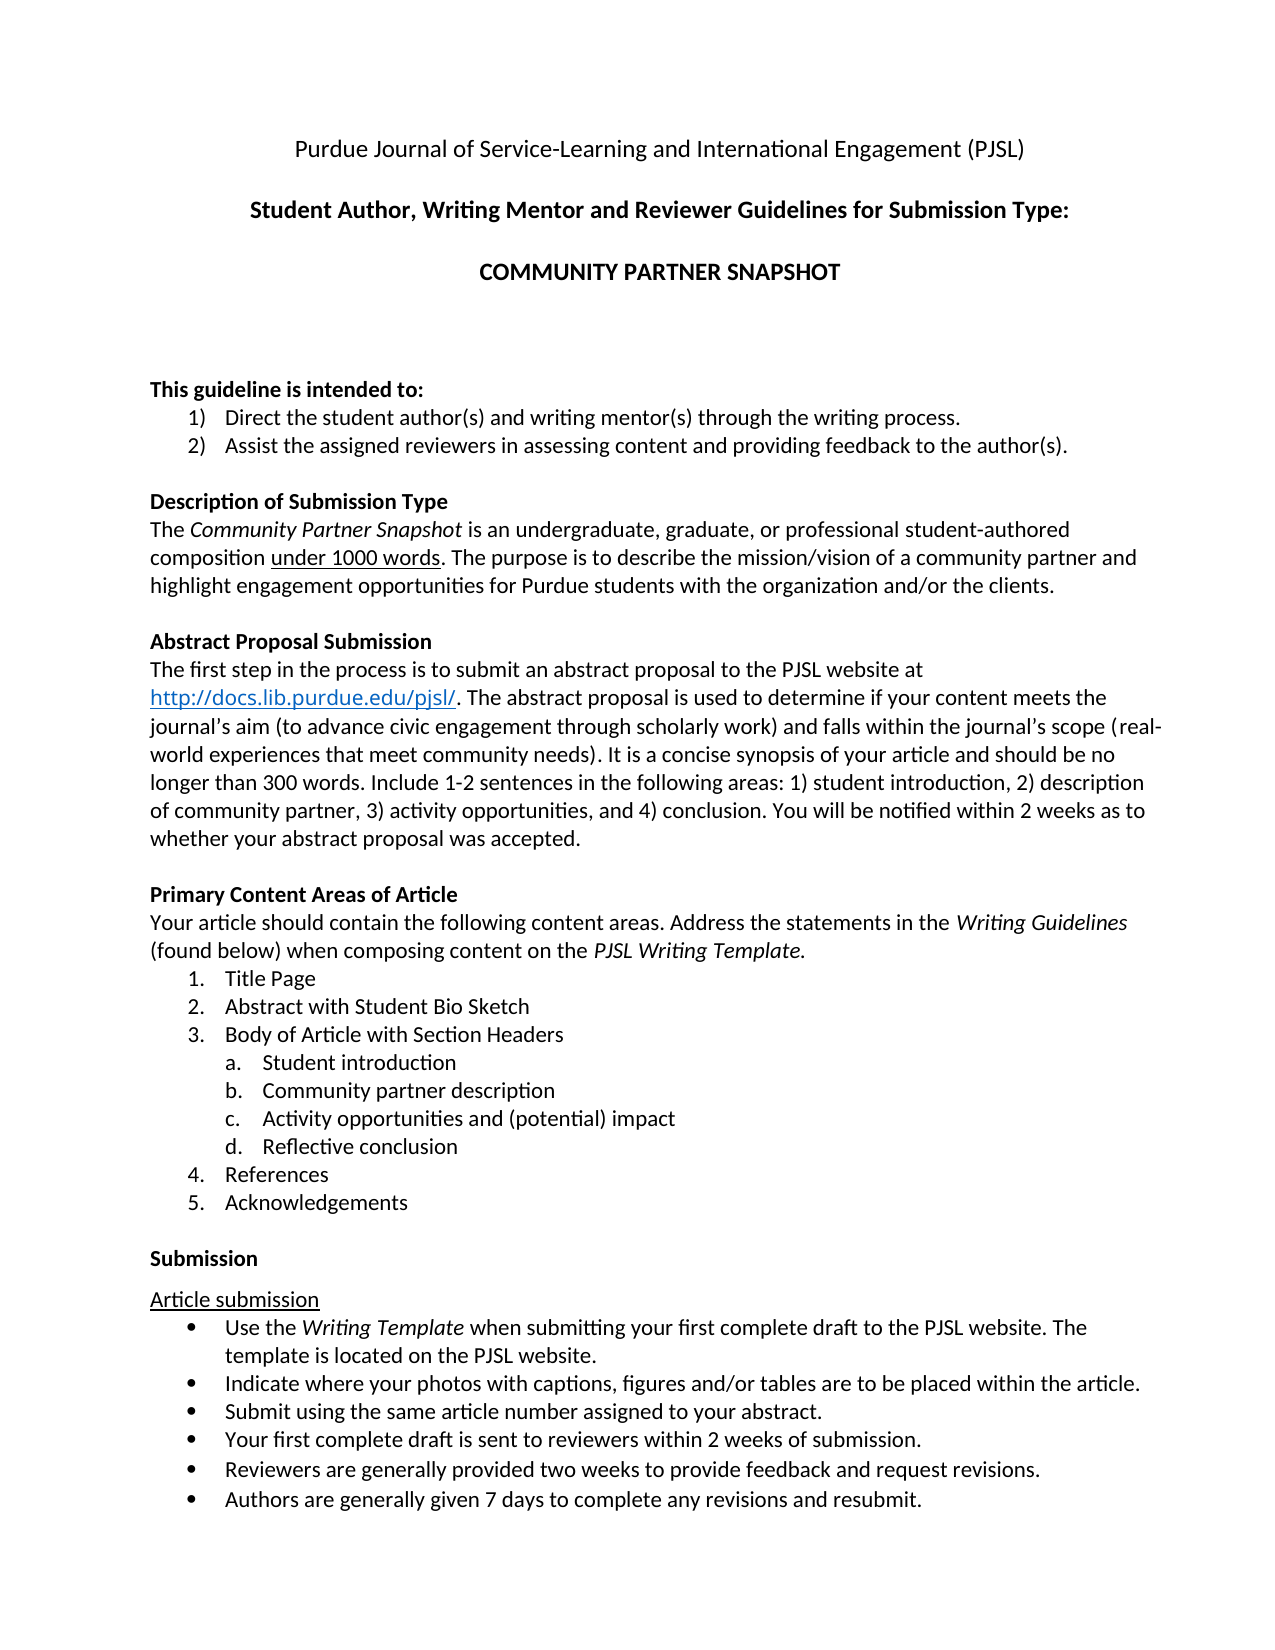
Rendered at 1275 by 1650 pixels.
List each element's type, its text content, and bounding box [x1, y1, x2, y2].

list References [187, 1160, 1170, 1188]
text Abstract Proposal Submission [150, 627, 1170, 656]
list Activity opportunities and (potential) impact [225, 1104, 1170, 1132]
list Body of Article with Section Headers [187, 1020, 1170, 1048]
list Student introduction [225, 1048, 1170, 1076]
text Description of Submission Type [150, 487, 1170, 515]
list Reflective conclusion [225, 1132, 1170, 1160]
text Article submission [150, 1285, 1170, 1313]
list Reviewers are generally provided two weeks to provide feedback and request revisions. [187, 1455, 1170, 1483]
text Submission [150, 1244, 1170, 1272]
text Your article should contain the following content areas. Address the statements in the Writing Guidelines (found below) when composing content on the PJSL Writing Template. [150, 908, 1170, 964]
list Direct the student author(s) and writing mentor(s) through the writing process. [187, 403, 1170, 431]
list Authors are generally given 7 days to complete any revisions and resubmit. [187, 1486, 1170, 1514]
list Your first complete draft is sent to reviewers within 2 weeks of submission. [187, 1425, 1170, 1453]
list Abstract with Student Bio Sketch [187, 992, 1170, 1020]
list Community partner description [225, 1076, 1170, 1104]
text Student Author, Writing Mentor and Reviewer Guidelines for Submission Type: [150, 195, 1170, 225]
text The Community Partner Snapshot is an undergraduate, graduate, or professional student-authored composition under 1000 words. The purpose is to describe the mission/vision of a community partner and highlight engagement opportunities for Purdue students with the organization and/or the clients. [150, 515, 1170, 599]
list Submit using the same article number assigned to your abstract. [187, 1397, 1170, 1425]
list Indicate where your photos with captions, figures and/or tables are to be placed within the article. [187, 1369, 1170, 1397]
text Primary Content Areas of Article [150, 880, 1170, 908]
text Purdue Journal of Service-Learning and International Engagement (PJSL) [150, 134, 1170, 164]
text COMMUNITY PARTNER SNAPSHOT [150, 256, 1170, 286]
list Use the Writing Template when submitting your first complete draft to the PJSL website. The template is located on the PJSL website. [187, 1313, 1170, 1369]
list Acknowledgements [187, 1188, 1170, 1216]
text The first step in the process is to submit an abstract proposal to the PJSL website at http://docs.lib.purdue.edu/pjsl/. The abstract proposal is used to determine if your content meets the journal’s aim (to advance civic engagement through scholarly work) and falls within the journal’s scope (real-world experiences that meet community needs). It is a concise synopsis of your article and should be no longer than 300 words. Include 1-2 sentences in the following areas: 1) student introduction, 2) description of community partner, 3) activity opportunities, and 4) conclusion. You will be notified within 2 weeks as to whether your abstract proposal was accepted. [150, 656, 1170, 852]
list Title Page [187, 964, 1170, 992]
text This guideline is intended to: [150, 375, 1170, 403]
list Assist the assigned reviewers in assessing content and providing feedback to the author(s). [187, 431, 1170, 459]
